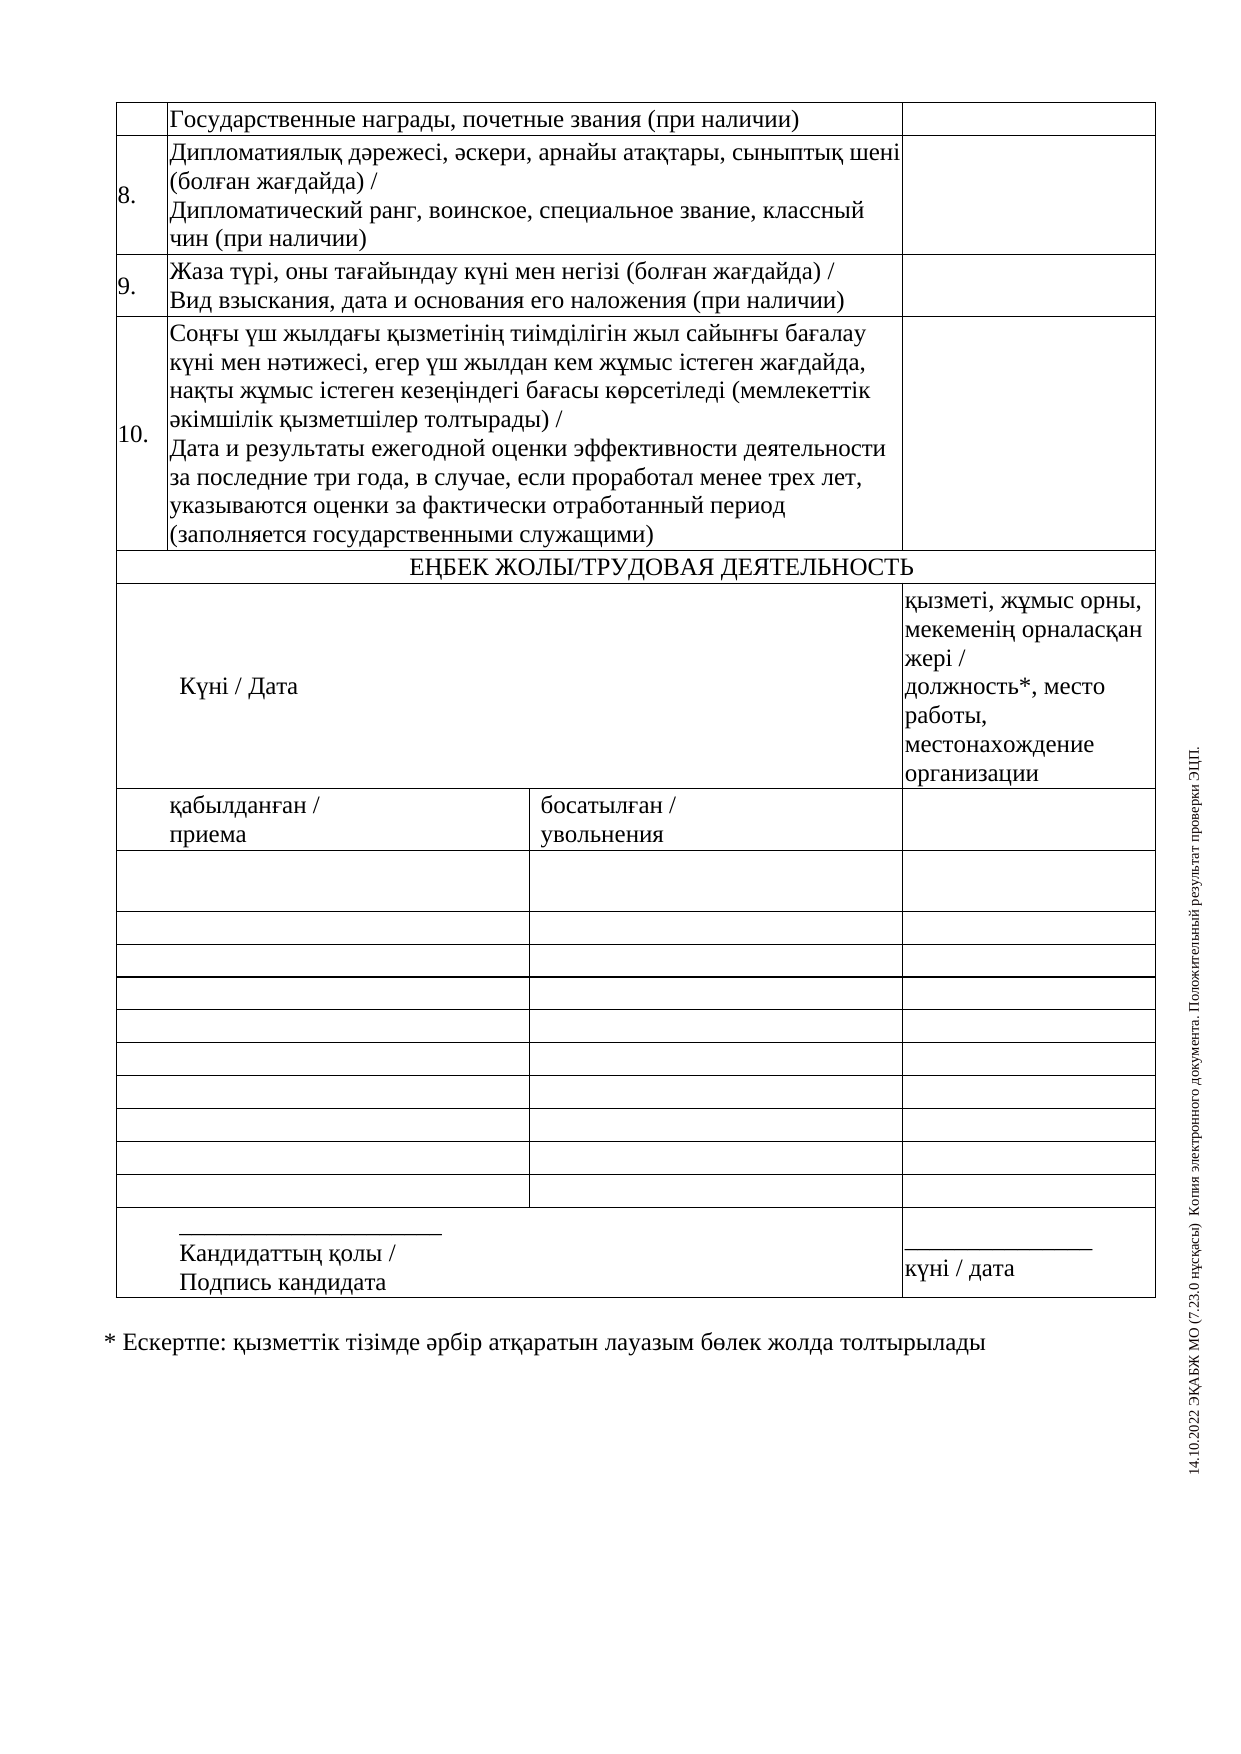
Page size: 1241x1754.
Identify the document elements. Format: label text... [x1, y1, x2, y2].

table_cell [168, 851, 529, 911]
table_cell [168, 945, 529, 976]
table_cell [117, 1043, 168, 1075]
table_cell [168, 1076, 529, 1108]
table_cell _______________ күні / дата [903, 1208, 1155, 1297]
table_cell [117, 1109, 168, 1141]
table_cell [168, 1043, 529, 1075]
table_cell [903, 1109, 1155, 1141]
table_cell [530, 851, 902, 911]
table_cell [168, 978, 529, 1009]
table_cell [168, 1142, 529, 1174]
table_cell [530, 978, 902, 1009]
table_cell Соңғы үш жылдағы қызметінің тиімділігін жыл сайынғы бағалау күні мен нәтижесі, егер үш жылдан кем жұмыс істеген жағдайда, нақты жұмыс істеген кезеңіндегі бағасы көрсетіледі (мемлекеттік әкімшілік қызметшілер толтырады) / Дата и результаты ежегодной оценки эффективности деятельности за последние три года, в случае, если проработал менее трех лет, указываются оценки за фактически отработанный период (заполняется государственными служащими) [168, 317, 902, 550]
table_cell [117, 945, 168, 976]
table_cell қабылданған / приема [168, 789, 529, 850]
table_cell _____________________ Кандидаттың қолы / Подпись кандидата [168, 1208, 902, 1297]
table_cell [903, 851, 1155, 911]
table_cell [530, 912, 902, 943]
table_cell [117, 851, 168, 911]
table_cell [903, 1142, 1155, 1174]
table_cell [530, 945, 902, 976]
table_cell Жаза түрі, оны тағайындау күні мен негізі (болған жағдайда) / Вид взыскания, дата и основания его наложения (при наличии) [168, 255, 902, 316]
table_cell [903, 136, 1155, 254]
table_cell [903, 1076, 1155, 1108]
table_cell Күні / Дата [168, 584, 902, 788]
table_cell [117, 1010, 168, 1042]
table_cell босатылған / увольнения [530, 789, 902, 850]
table_cell 8. [117, 136, 167, 254]
table_cell [530, 1076, 902, 1108]
table_cell [903, 945, 1155, 976]
table_cell [903, 1010, 1155, 1042]
table_cell [117, 584, 168, 788]
table_cell [168, 1109, 529, 1141]
table_cell [903, 789, 1155, 850]
table_cell [530, 1010, 902, 1042]
table_cell 10. [117, 317, 167, 550]
table_cell [168, 912, 529, 943]
table_cell [117, 978, 168, 1009]
table_cell [903, 255, 1155, 316]
table_cell [117, 1142, 168, 1174]
table_cell [168, 1175, 529, 1207]
table_cell [530, 1175, 902, 1207]
table_cell [117, 912, 168, 943]
table_cell Дипломатиялық дәрежесі, әскери, арнайы атақтары, сыныптық шені (болған жағдайда) / Дипломатический ранг, воинское, специальное звание, классный чин (при наличии) [168, 136, 902, 254]
table_cell [903, 103, 1155, 135]
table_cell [168, 103, 902, 135]
table_cell ЕҢБЕК ЖОЛЫ/ТРУДОВАЯ ДЕЯТЕЛЬНОСТЬ [168, 551, 1155, 583]
table_cell [168, 1010, 529, 1042]
table_cell [117, 1175, 168, 1207]
table_cell 9. [117, 255, 167, 316]
table_cell [530, 1142, 902, 1174]
table_cell [117, 789, 168, 850]
table_cell [117, 551, 168, 583]
table_cell [903, 912, 1155, 943]
table_cell [530, 1043, 902, 1075]
table_cell 7. [117, 103, 167, 135]
table_cell қызметі, жұмыс орны, мекеменің орналасқан жері / должность*, место работы, местонахождение организации [903, 584, 1155, 788]
table_cell [903, 1043, 1155, 1075]
table_cell [903, 1175, 1155, 1207]
text * Ескертпе: қызметтік тізімде әрбір атқаратын лауазым бөлек жолда толтырылады [103, 1327, 1152, 1356]
table_cell [117, 1208, 168, 1297]
table_cell [903, 317, 1155, 550]
table_cell [117, 1076, 168, 1108]
table_cell [903, 978, 1155, 1009]
table_cell [530, 1109, 902, 1141]
